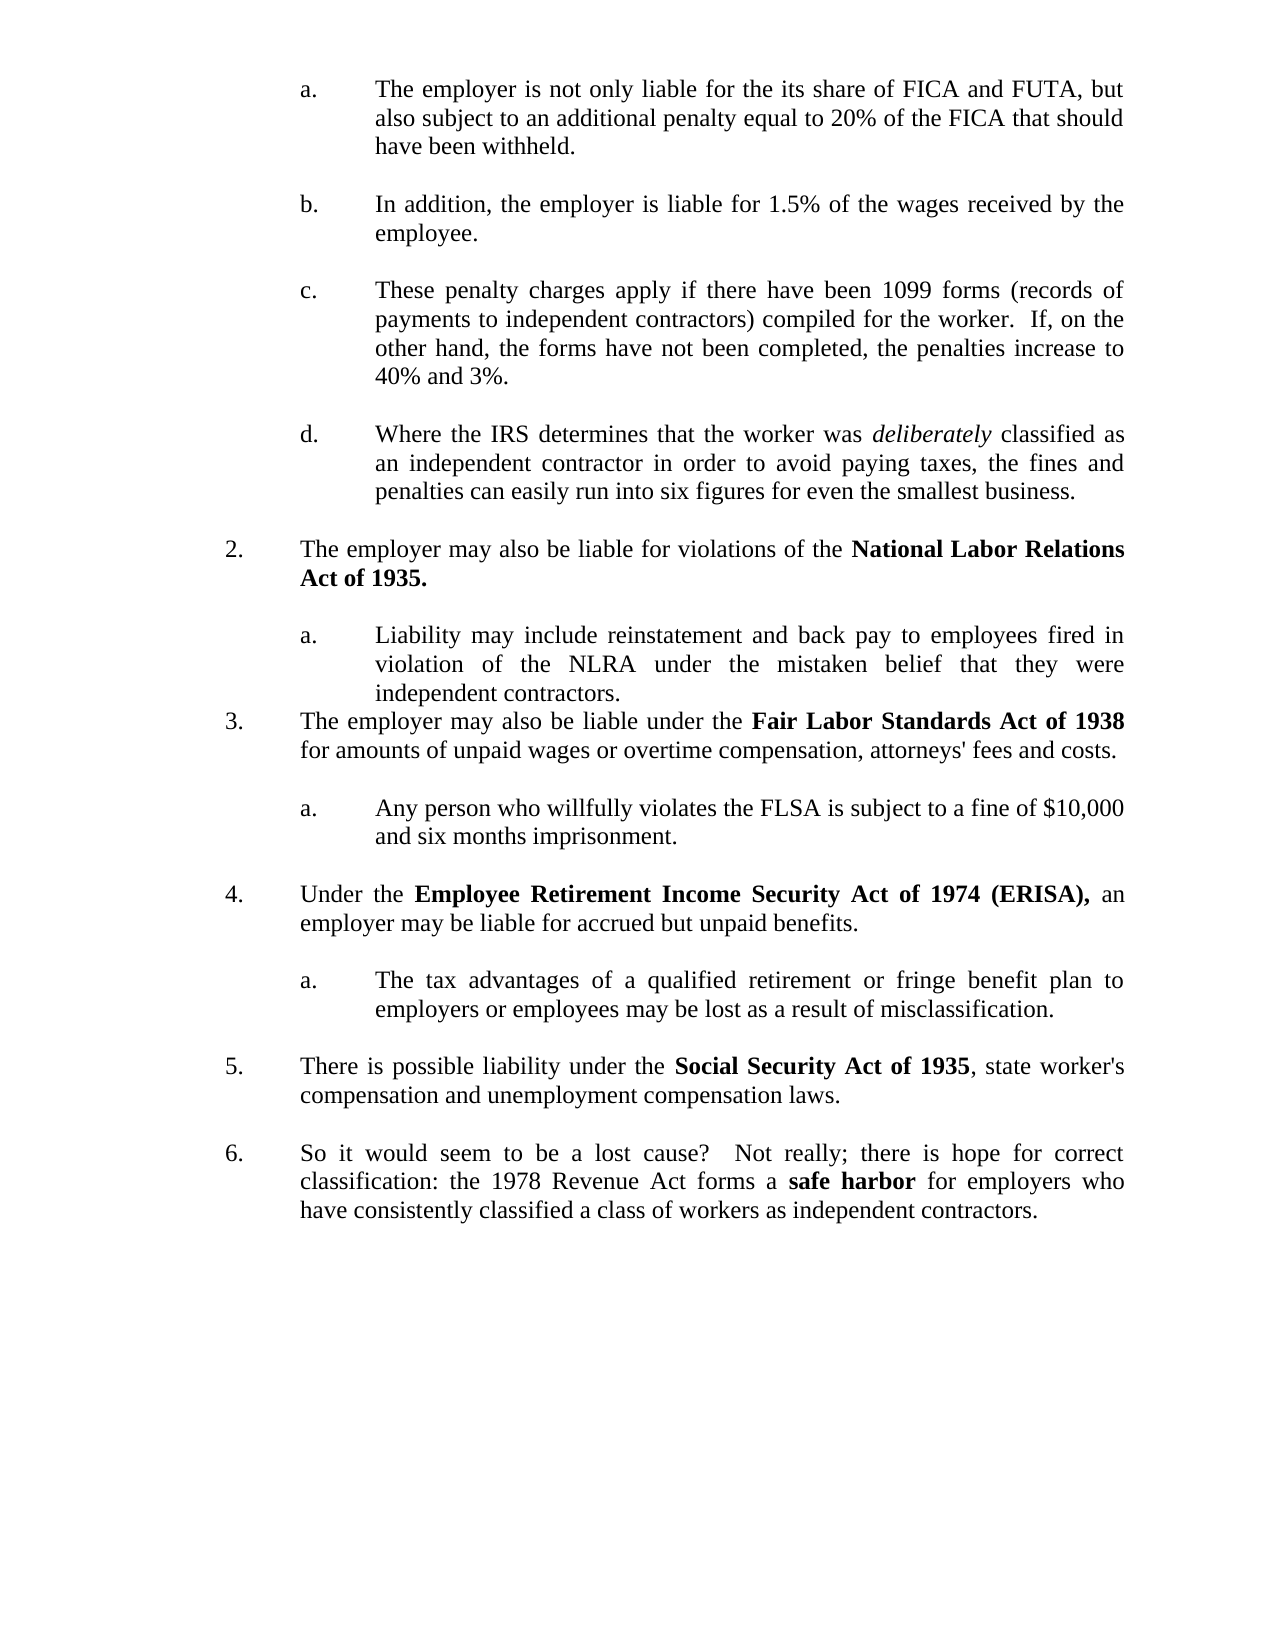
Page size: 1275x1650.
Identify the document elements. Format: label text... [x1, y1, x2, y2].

text a. The employer is not only liable for the its share of FICA and FUTA, but also subject to an additional penalty equal to 20% of the FICA that should have been withheld. [300, 74, 1125, 160]
text c. These penalty charges apply if there have been 1099 forms (records of payments to independent contractors) compiled for the worker. If, on the other hand, the forms have not been completed, the penalties increase to 40% and 3%. [300, 275, 1125, 390]
text a. Liability may include reinstatement and back pay to employees fired in violation of the NLRA under the mistaken belief that they were independent contractors. [300, 620, 1125, 706]
text 2. The employer may also be liable for violations of the National Labor Relations Act of 1935. [225, 534, 1125, 591]
text 4. Under the Employee Retirement Income Security Act of 1974 (ERISA), an employer may be liable for accrued but unpaid benefits. [225, 879, 1125, 936]
text 5. There is possible liability under the Social Security Act of 1935, state worker's compensation and unemployment compensation laws. [225, 1051, 1125, 1109]
text a. The tax advantages of a qualified retirement or fringe benefit plan to employers or employees may be lost as a result of misclassification. [300, 965, 1125, 1023]
text 3. The employer may also be liable under the Fair Labor Standards Act of 1938 for amounts of unpaid wages or overtime compensation, attorneys' fees and costs. [225, 706, 1125, 764]
text b. In addition, the employer is liable for 1.5% of the wages received by the employee. [300, 189, 1125, 246]
text a. Any person who willfully violates the FLSA is subject to a fine of $10,000 and six months imprisonment. [300, 793, 1125, 850]
text d. Where the IRS determines that the worker was deliberately classified as an independent contractor in order to avoid paying taxes, the fines and penalties can easily run into six figures for even the smallest business. [300, 419, 1125, 505]
text 6. So it would seem to be a lost cause? Not really; there is hope for correct classification: the 1978 Revenue Act forms a safe harbor for employers who have consistently classified a class of workers as independent contractors. [225, 1138, 1125, 1224]
